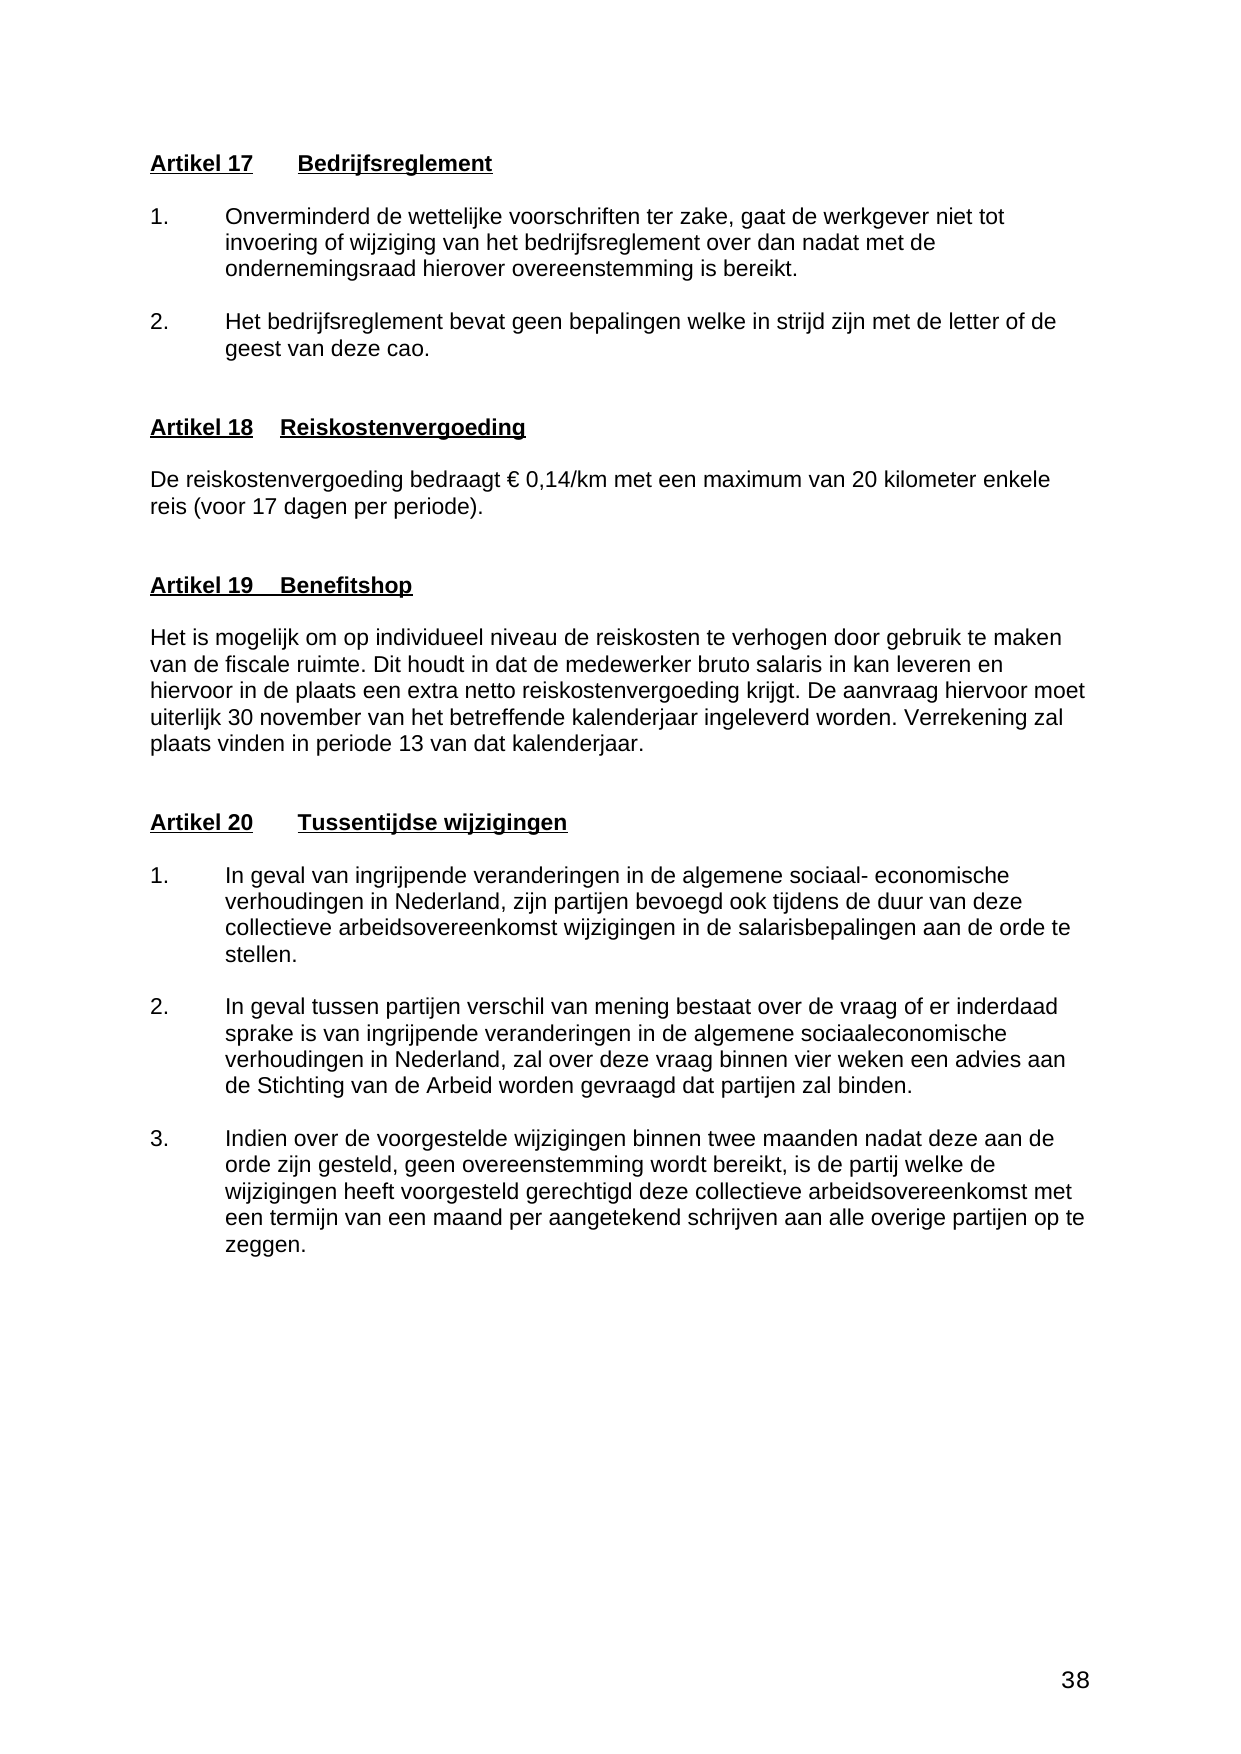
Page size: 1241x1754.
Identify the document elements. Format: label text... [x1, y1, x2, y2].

subtitle Artikel 18 Reiskostenvergoeding [150, 413, 1090, 440]
text 2. In geval tussen partijen verschil van mening bestaat over de vraag of er inderdaad sprake is van ingrijpende veranderingen in de algemene sociaaleconomische verhoudingen in Nederland, zal over deze vraag binnen vier weken een advies aan de Stichting van de Arbeid worden gevraagd dat partijen zal binden. [150, 993, 1090, 1099]
subtitle Artikel 17 Bedrijfsreglement [150, 150, 1090, 176]
text 3. Indien over de voorgestelde wijzigingen binnen twee maanden nadat deze aan de orde zijn gesteld, geen overeenstemming wordt bereikt, is de partij welke de wijzigingen heeft voorgesteld gerechtigd deze collectieve arbeidsovereenkomst met een termijn van een maand per aangetekend schrijven aan alle overige partijen op te zeggen. [150, 1125, 1090, 1257]
text 1. In geval van ingrijpende veranderingen in de algemene sociaal- economische verhoudingen in Nederland, zijn partijen bevoegd ook tijdens de duur van deze collectieve arbeidsovereenkomst wijzigingen in de salarisbepalingen aan de orde te stellen. [150, 862, 1090, 967]
text 2. Het bedrijfsreglement bevat geen bepalingen welke in strijd zijn met de letter of de geest van deze cao. [150, 308, 1090, 361]
text De reiskostenvergoeding bedraagt € 0,14/km met een maximum van 20 kilometer enkele reis (voor 17 dagen per periode). [150, 466, 1090, 519]
text 1. Onverminderd de wettelijke voorschriften ter zake, gaat de werkgever niet tot invoering of wijziging van het bedrijfsreglement over dan nadat met de ondernemingsraad hierover overeenstemming is bereikt. [150, 203, 1090, 282]
text Het is mogelijk om op individueel niveau de reiskosten te verhogen door gebruik te maken van de fiscale ruimte. Dit houdt in dat de medewerker bruto salaris in kan leveren en hiervoor in de plaats een extra netto reiskostenvergoeding krijgt. De aanvraag hiervoor moet uiterlijk 30 november van het betreffende kalenderjaar ingeleverd worden. Verrekening zal plaats vinden in periode 13 van dat kalenderjaar. [150, 624, 1090, 756]
text Artikel 20 Tussentijdse wijzigingen [150, 809, 1090, 835]
text Artikel 19 Benefitshop [150, 572, 1090, 598]
